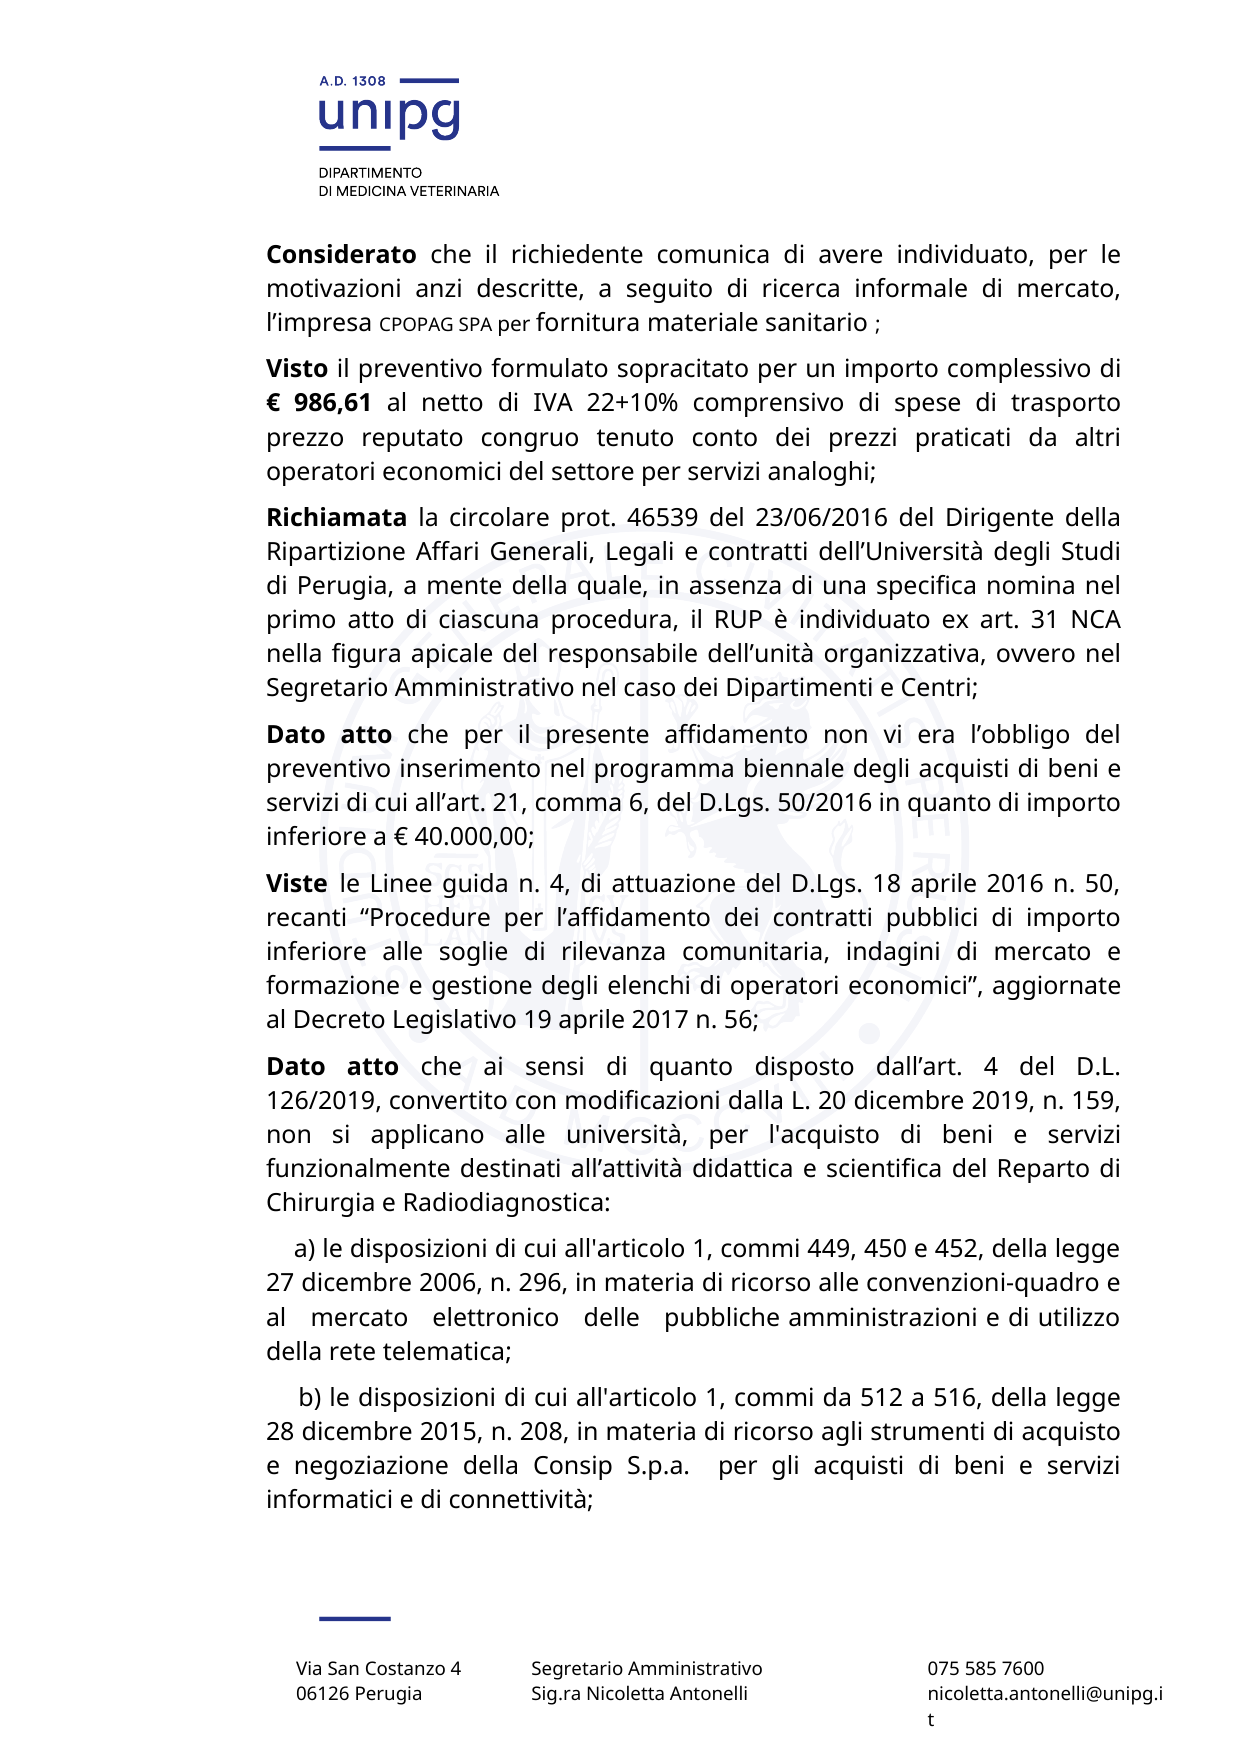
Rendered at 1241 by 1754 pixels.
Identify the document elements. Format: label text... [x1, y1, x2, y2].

picture [23, 0, 1241, 1726]
text Dato atto che ai sensi di quanto disposto dall’art. 4 del D.L. 126/2019, convertito con modificazioni dalla L. 20 dicembre 2019, n. 159, non si applicano alle università, per l'acquisto di beni e servizi funzionalmente destinati all’attività didattica e scientifica del Reparto di Chirurgia e Radiodiagnostica: [266, 1048, 1122, 1218]
text Viste le Linee guida n. 4, di attuazione del D.Lgs. 18 aprile 2016 n. 50, recanti “Procedure per l’affidamento dei contratti pubblici di importo inferiore alle soglie di rilevanza comunitaria, indagini di mercato e formazione e gestione degli elenchi di operatori economici”, aggiornate al Decreto Legislativo 19 aprile 2017 n. 56; [266, 865, 1122, 1036]
text Dato atto che per il presente affidamento non vi era l’obbligo del preventivo inserimento nel programma biennale degli acquisti di beni e servizi di cui all’art. 21, comma 6, del D.Lgs. 50/2016 in quanto di importo inferiore a € 40.000,00; [266, 717, 1122, 853]
text a) le disposizioni di cui all'articolo 1, commi 449, 450 e 452, della legge 27 dicembre 2006, n. 296, in materia di ricorso alle convenzioni-quadro e al mercato elettronico delle pubbliche amministrazioni e di utilizzo della rete telematica; [266, 1231, 1122, 1367]
text Visto il preventivo formulato sopracitato per un importo complessivo di € 986,61 al netto di IVA 22+10% comprensivo di spese di trasporto prezzo reputato congruo tenuto conto dei prezzi praticati da altri operatori economici del settore per servizi analoghi; [266, 351, 1122, 487]
text Considerato che il richiedente comunica di avere individuato, per le motivazioni anzi descritte, a seguito di ricerca informale di mercato, l’impresa CPOPAG SPA per fornitura materiale sanitario ; [266, 236, 1122, 338]
text Richiamata la circolare prot. 46539 del 23/06/2016 del Dirigente della Ripartizione Affari Generali, Legali e contratti dell’Università degli Studi di Perugia, a mente della quale, in assenza di una specifica nomina nel primo atto di ciascuna procedura, il RUP è individuato ex art. 31 NCA nella figura apicale del responsabile dell’unità organizzativa, ovvero nel Segretario Amministrativo nel caso dei Dipartimenti e Centri; [266, 500, 1122, 704]
text b) le disposizioni di cui all'articolo 1, commi da 512 a 516, della legge 28 dicembre 2015, n. 208, in materia di ricorso agli strumenti di acquisto e negoziazione della Consip S.p.a. per gli acquisti di beni e servizi informatici e di connettività; [266, 1380, 1122, 1516]
